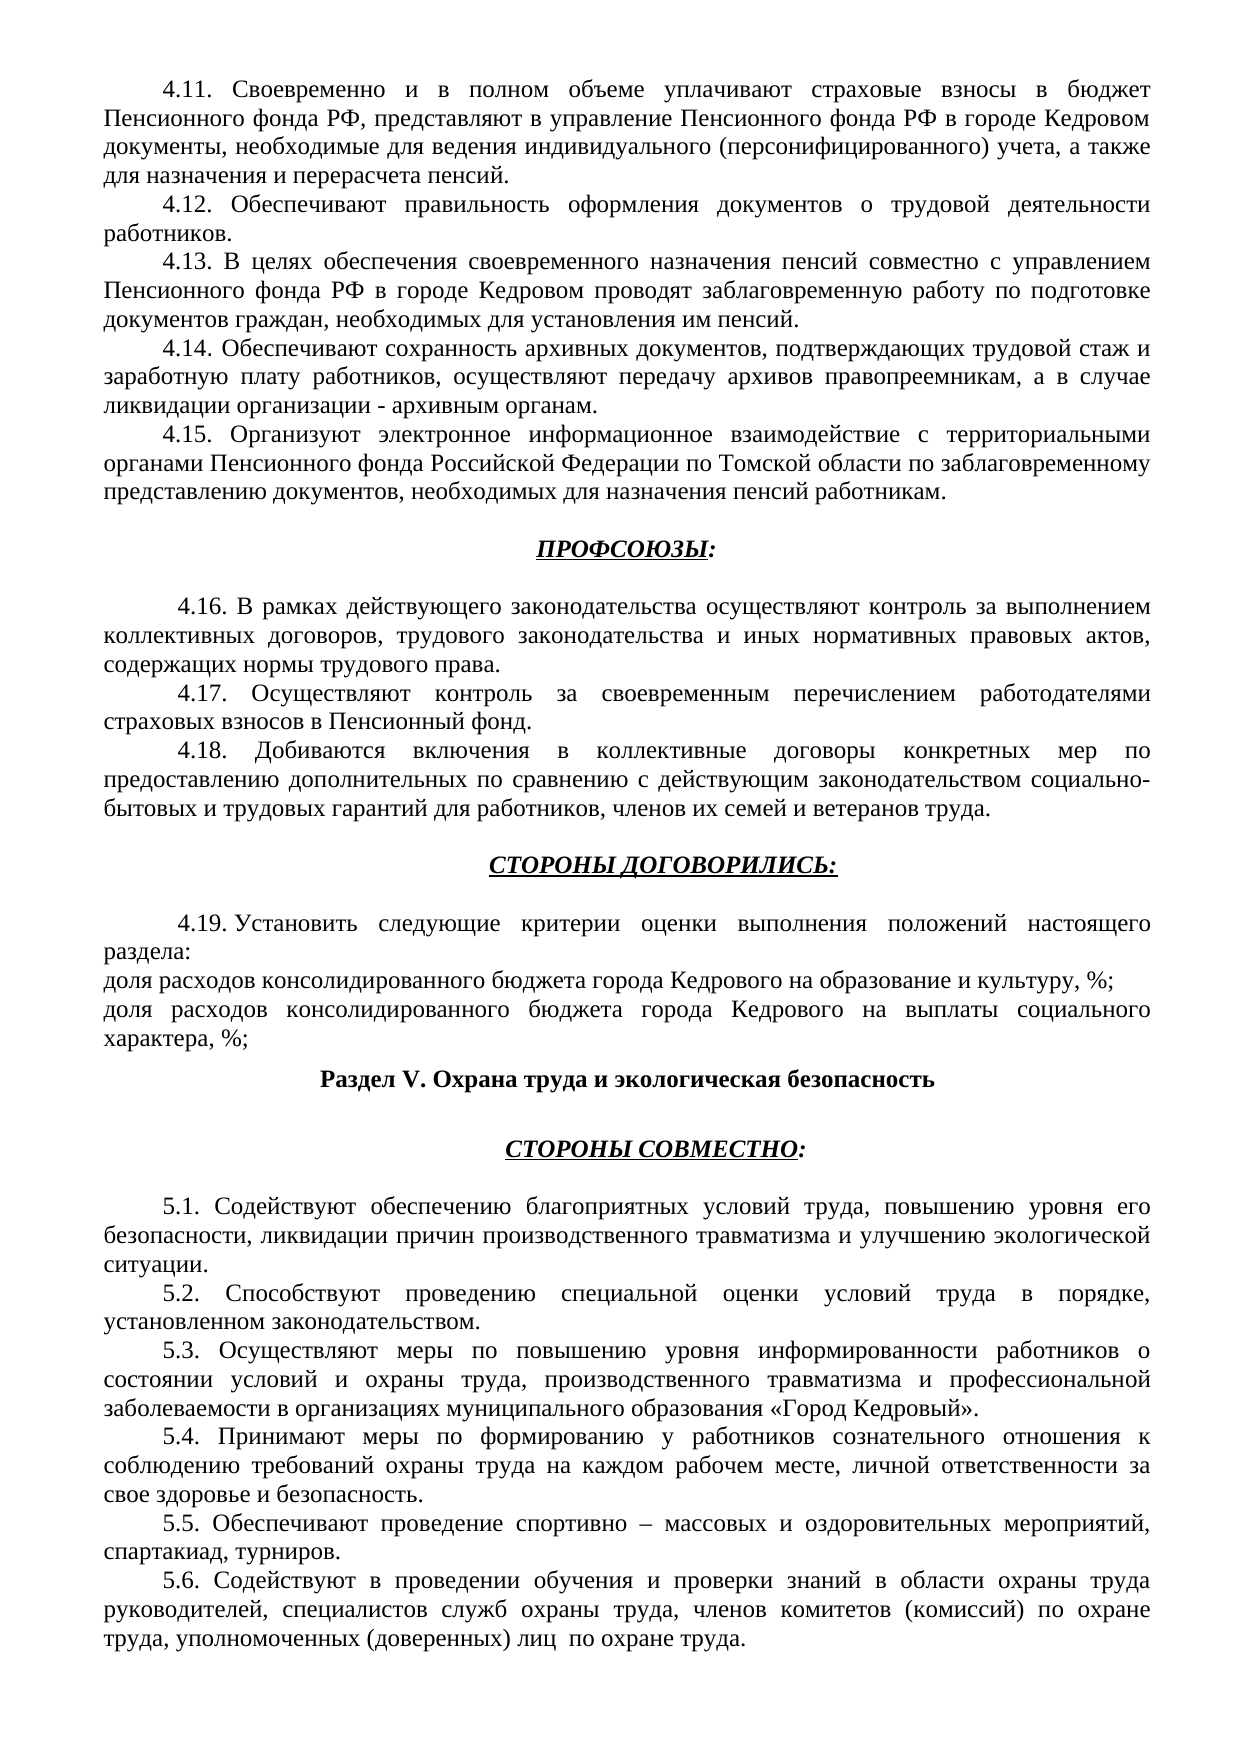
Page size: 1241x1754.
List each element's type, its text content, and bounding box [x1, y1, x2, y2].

text 4.12. Обеспечивают правильность оформления документов о трудовой деятельности работников. [103, 189, 1152, 246]
text 4.14. Обеспечивают сохранность архивных документов, подтверждающих трудовой стаж и заработную плату работников, осуществляют передачу архивов правопреемникам, а в случае ликвидации организации - архивным органам. [103, 333, 1152, 419]
text 4.15. Организуют электронное информационное взаимодействие с территориальными органами Пенсионного фонда Российской Федерации по Томской области по заблаговременному представлению документов, необходимых для назначения пенсий работникам. [103, 419, 1152, 505]
text 4.18. Добиваются включения в коллективные договоры конкретных мер по предоставлению дополнительных по сравнению с действующим законодательством социально-бытовых и трудовых гарантий для работников, членов их семей и ветеранов труда. [103, 735, 1152, 821]
text 4.11. Своевременно и в полном объеме уплачивают страховые взносы в бюджет Пенсионного фонда РФ, представляют в управление Пенсионного фонда РФ в городе Кедровом документы, необходимые для ведения индивидуального (персонифицированного) учета, а также для назначения и перерасчета пенсий. [103, 74, 1152, 189]
text 5.6. Содействуют в проведении обучения и проверки знаний в области охраны труда руководителей, специалистов служб охраны труда, членов комитетов (комиссий) по охране труда, уполномоченных (доверенных) лиц по охране труда. [103, 1565, 1152, 1651]
text 4.13. В целях обеспечения своевременного назначения пенсий совместно с управлением Пенсионного фонда РФ в городе Кедровом проводят заблаговременную работу по подготовке документов граждан, необходимых для установления им пенсий. [103, 246, 1152, 333]
list СТОРОНЫ ДОГОВОРИЛИСЬ: [103, 850, 1152, 879]
text СТОРОНЫ СОВМЕСТНО: [103, 1134, 1152, 1163]
text 5.1. Содействуют обеспечению благоприятных условий труда, повышению уровня его безопасности, ликвидации причин производственного травматизма и улучшению экологической ситуации. [103, 1191, 1152, 1278]
text доля расходов консолидированного бюджета города Кедрового на образование и культуру, %; [103, 965, 1152, 994]
text 5.2. Способствуют проведению специальной оценки условий труда в порядке, установленном законодательством. [103, 1278, 1152, 1335]
text доля расходов консолидированного бюджета города Кедрового на выплаты социального характера, %; [103, 994, 1152, 1051]
text 4.17. Осуществляют контроль за своевременным перечислением работодателями страховых взносов в Пенсионный фонд. [103, 678, 1152, 735]
subtitle Раздел V. Охрана труда и экологическая безопасность [103, 1064, 1152, 1093]
text профсоюзы: [103, 534, 1152, 563]
text 4.16. В рамках действующего законодательства осуществляют контроль за выполнением коллективных договоров, трудового законодательства и иных нормативных правовых актов, содержащих нормы трудового права. [103, 591, 1152, 678]
text 5.3. Осуществляют меры по повышению уровня информированности работников о состоянии условий и охраны труда, производственного травматизма и профессиональной заболеваемости в организациях муниципального образования «Город Кедровый». [103, 1335, 1152, 1421]
text 4.19. Установить следующие критерии оценки выполнения положений настоящего раздела: [103, 908, 1152, 965]
text 5.4. Принимают меры по формированию у работников сознательного отношения к соблюдению требований охраны труда на каждом рабочем месте, личной ответственности за свое здоровье и безопасность. [103, 1421, 1152, 1508]
text 5.5. Обеспечивают проведение спортивно – массовых и оздоровительных мероприятий, спартакиад, турниров. [103, 1508, 1152, 1565]
